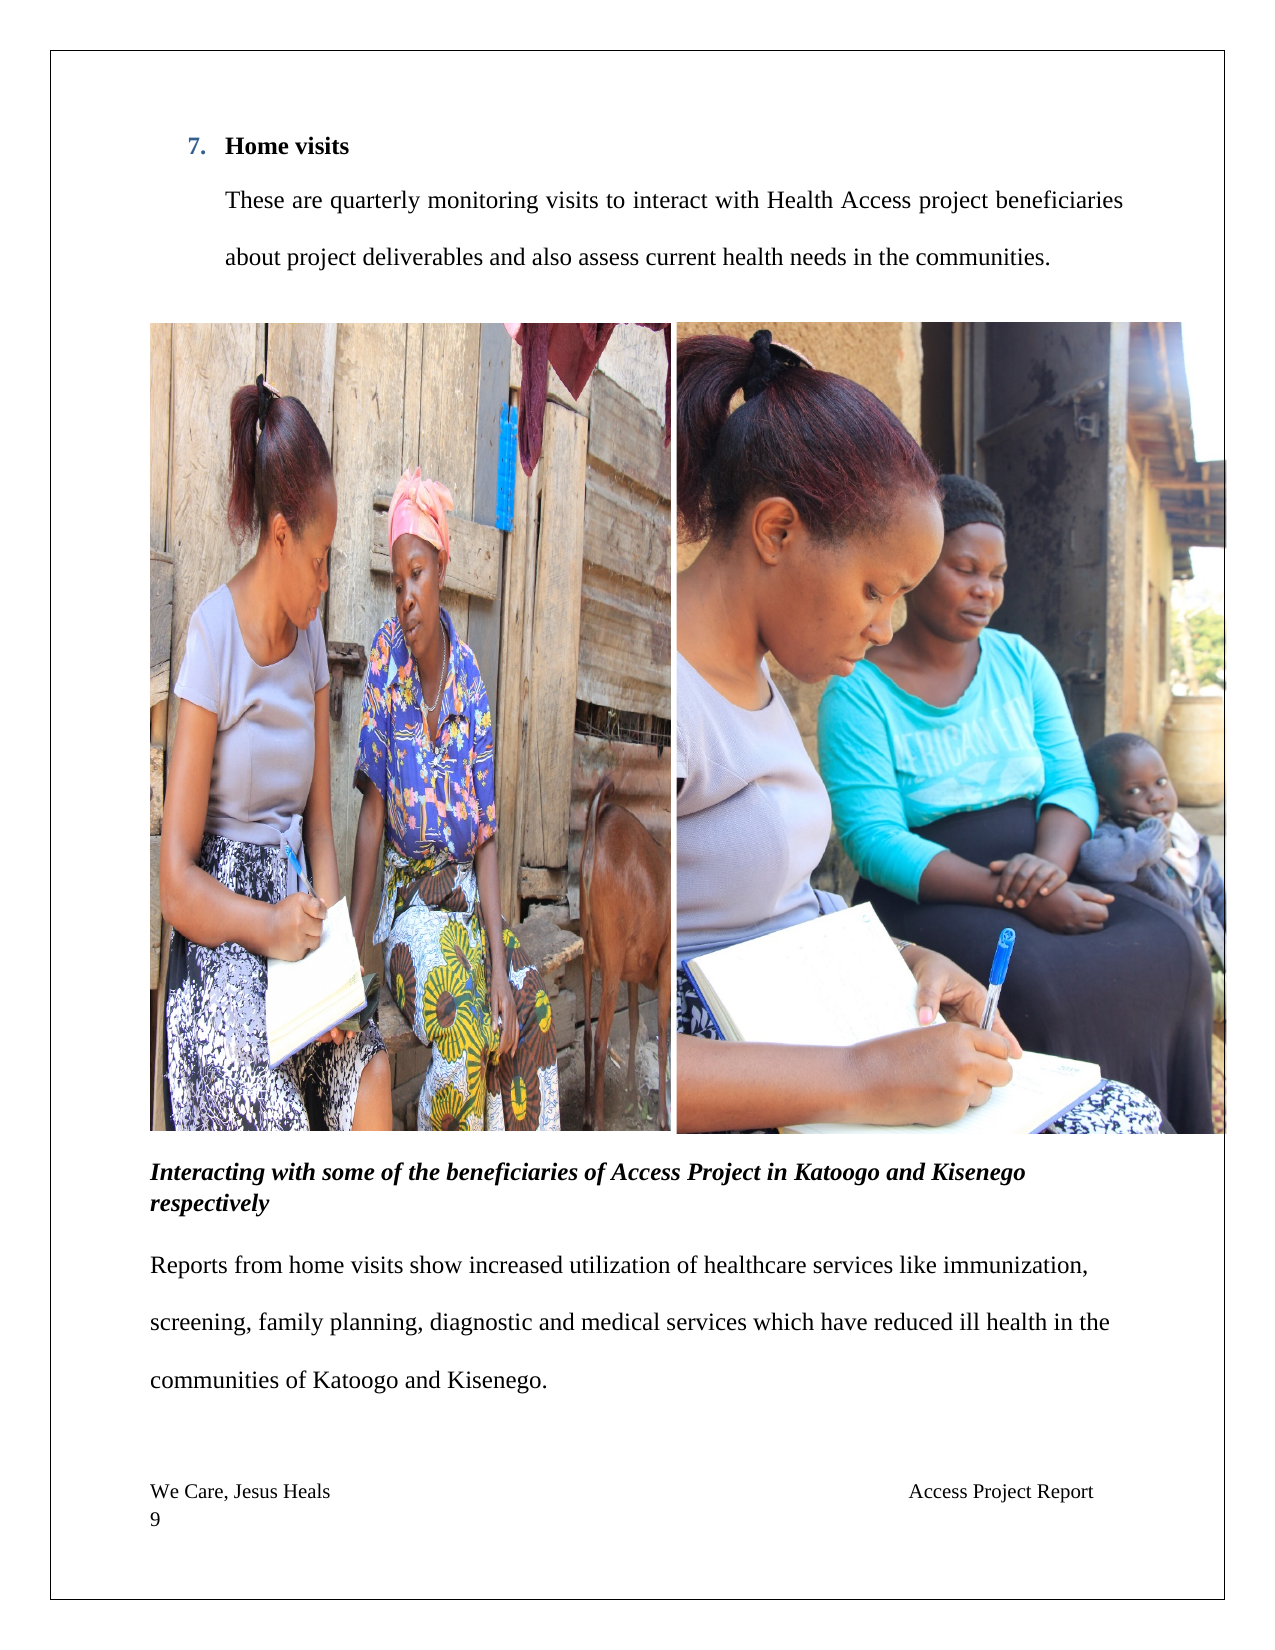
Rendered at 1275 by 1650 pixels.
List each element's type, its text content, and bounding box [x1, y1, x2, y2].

text These are quarterly monitoring visits to interact with Health Access project beneficiaries about project deliverables and also assess current health needs in the communities. [225, 185, 1125, 271]
list Home visits [187, 131, 1125, 160]
text Interacting with some of the beneficiaries of Access Project in Katoogo and Kisenego respectively [150, 1157, 1125, 1216]
picture [150, 323, 671, 1131]
text Reports from home visits show increased utilization of healthcare services like immunization, screening, family planning, diagnostic and medical services which have reduced ill health in the communities of Katoogo and Kisenego. [150, 1250, 1125, 1393]
picture [676, 322, 1224, 1134]
